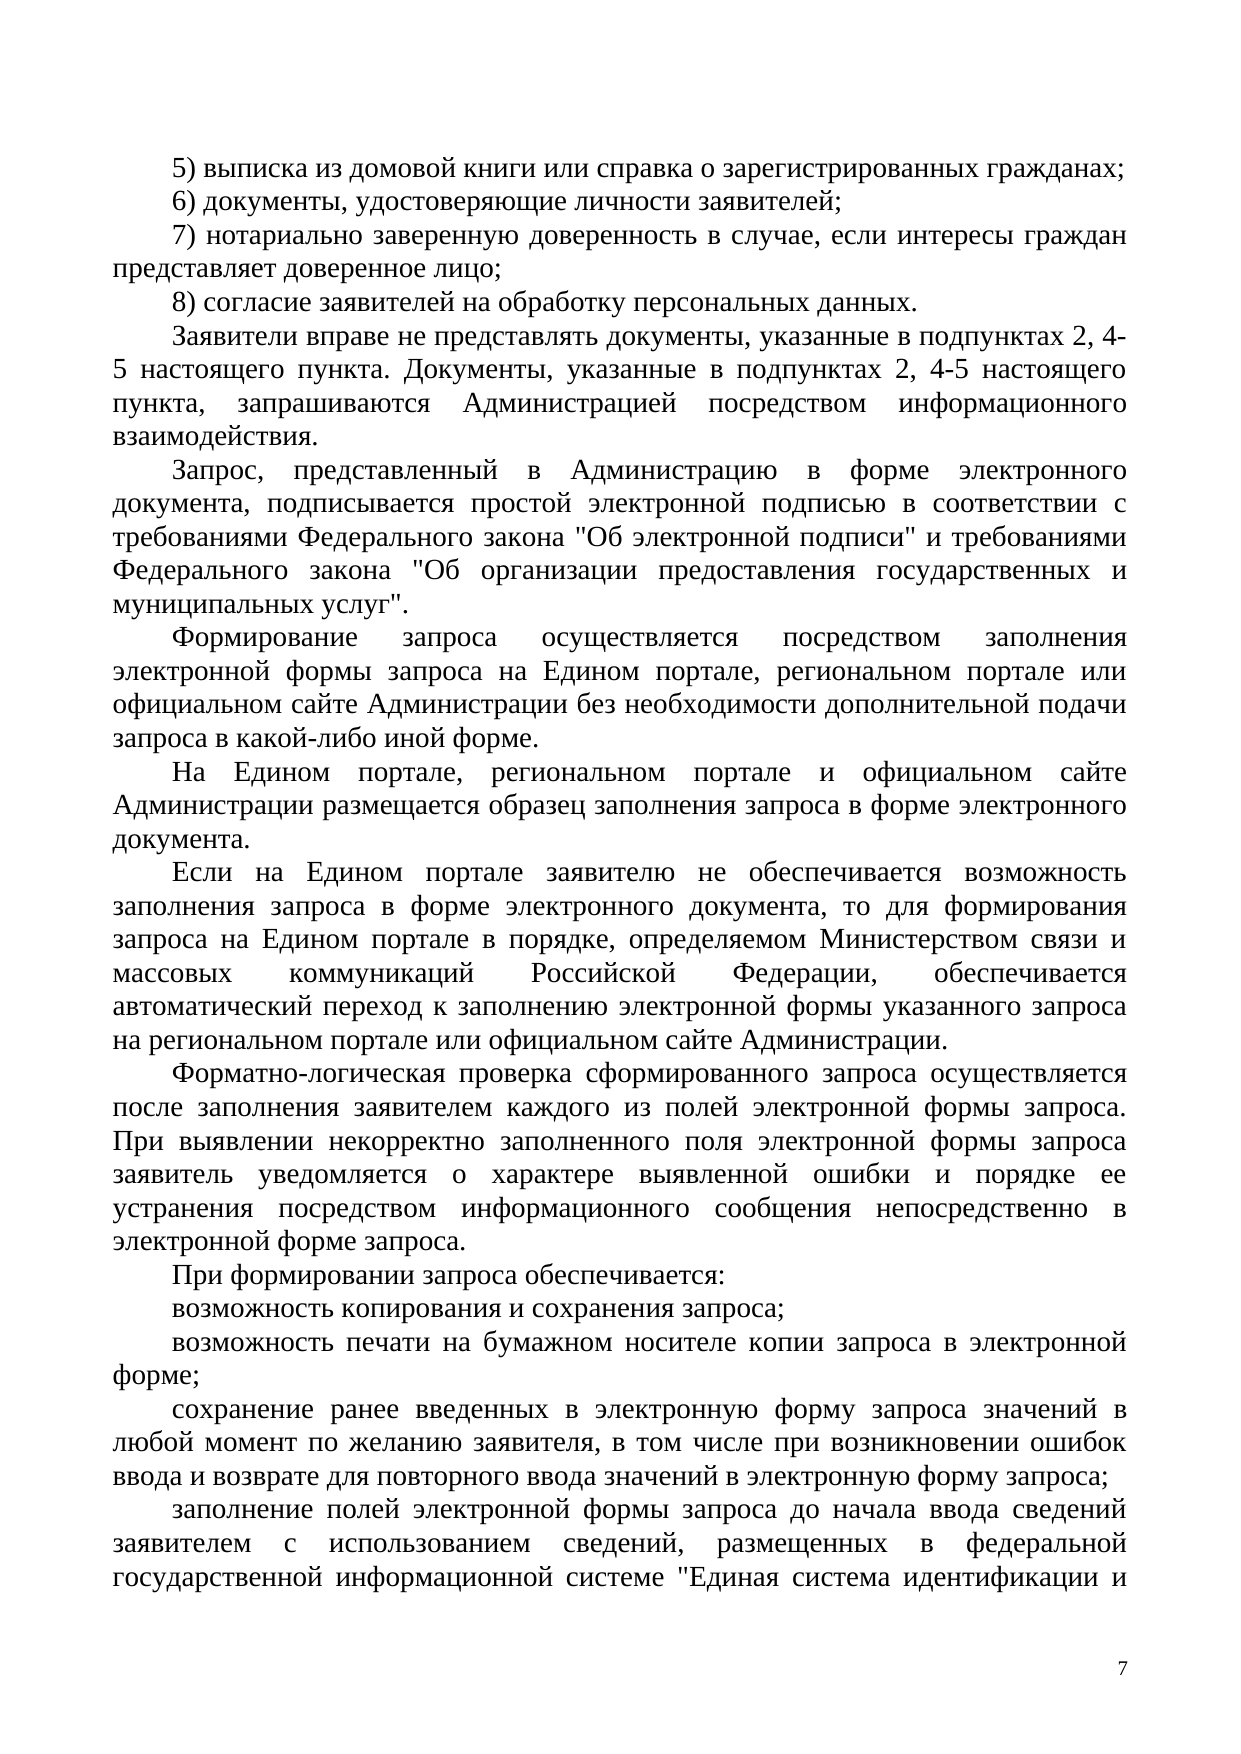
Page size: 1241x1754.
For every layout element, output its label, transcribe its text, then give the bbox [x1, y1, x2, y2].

text Заявители вправе не представлять документы, указанные в подпунктах 2, 4-5 настоящего пункта. Документы, указанные в подпунктах 2, 4-5 настоящего пункта, запрашиваются Администрацией посредством информационного взаимодействия. [112, 318, 1128, 452]
text Форматно-логическая проверка сформированного запроса осуществляется после заполнения заявителем каждого из полей электронной формы запроса. При выявлении некорректно заполненного поля электронной формы запроса заявитель уведомляется о характере выявленной ошибки и порядке ее устранения посредством информационного сообщения непосредственно в электронной форме запроса. [112, 1056, 1128, 1257]
text возможность печати на бумажном носителе копии запроса в электронной форме; [112, 1324, 1128, 1391]
text На Едином портале, региональном портале и официальном сайте Администрации размещается образец заполнения запроса в форме электронного документа. [112, 754, 1128, 854]
text Запрос, представленный в Администрацию в форме электронного документа, подписывается простой электронной подписью в соответствии с требованиями Федерального закона "Об электронной подписи" и требованиями Федерального закона "Об организации предоставления государственных и муниципальных услуг". [112, 452, 1128, 619]
text 6) документы, удостоверяющие личности заявителей; [112, 183, 1128, 217]
text 7) нотариально заверенную доверенность в случае, если интересы граждан представляет доверенное лицо; [112, 217, 1128, 284]
text 5) выписка из домовой книги или справка о зарегистрированных гражданах; [112, 150, 1128, 183]
text Формирование запроса осуществляется посредством заполнения электронной формы запроса на Едином портале, региональном портале или официальном сайте Администрации без необходимости дополнительной подачи запроса в какой-либо иной форме. [112, 619, 1128, 754]
text сохранение ранее введенных в электронную форму запроса значений в любой момент по желанию заявителя, в том числе при возникновении ошибок ввода и возврате для повторного ввода значений в электронную форму запроса; [112, 1391, 1128, 1492]
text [112, 1492, 1128, 1592]
text возможность копирования и сохранения запроса; [112, 1290, 1128, 1324]
text Если на Едином портале заявителю не обеспечивается возможность заполнения запроса в форме электронного документа, то для формирования запроса на Едином портале в порядке, определяемом Министерством связи и массовых коммуникаций Российской Федерации, обеспечивается автоматический переход к заполнению электронной формы указанного запроса на региональном портале или официальном сайте Администрации. [112, 854, 1128, 1056]
text При формировании запроса обеспечивается: [112, 1257, 1128, 1290]
text 8) согласие заявителей на обработку персональных данных. [112, 284, 1128, 318]
